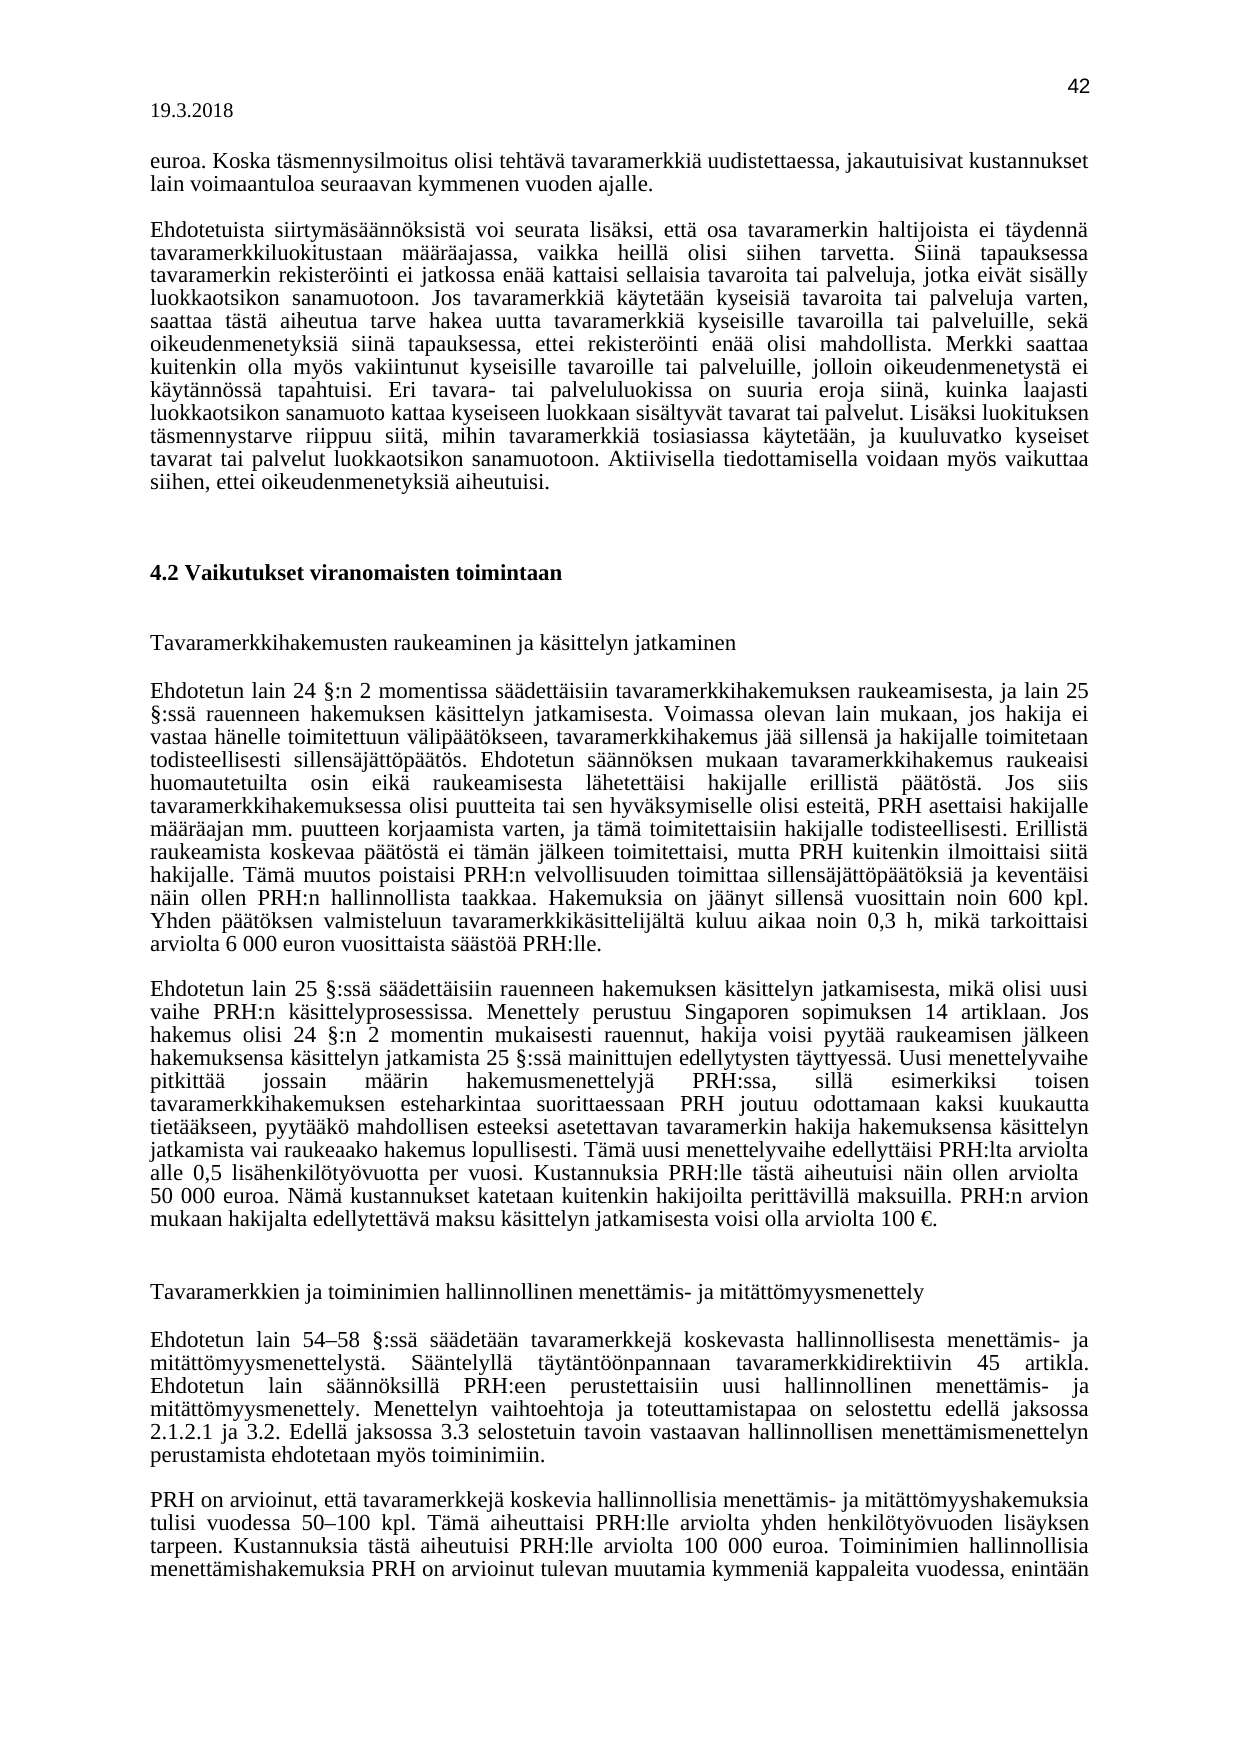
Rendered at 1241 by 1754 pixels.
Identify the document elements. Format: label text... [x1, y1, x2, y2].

text Ehdotetun lain 24 §:n 2 momentissa säädettäisiin tavaramerkkihakemuksen raukeamisesta, ja lain 25 §:ssä rauenneen hakemuksen käsittelyn jatkamisesta. Voimassa olevan lain mukaan, jos hakija ei vastaa hänelle toimitettuun välipäätökseen, tavaramerkkihakemus jää sillensä ja hakijalle toimitetaan todisteellisesti sillensäjättöpäätös. Ehdotetun säännöksen mukaan tavaramerkkihakemus raukeaisi huomautetuilta osin eikä raukeamisesta lähetettäisi hakijalle erillistä päätöstä. Jos siis tavaramerkkihakemuksessa olisi puutteita tai sen hyväksymiselle olisi esteitä, PRH asettaisi hakijalle määräajan mm. puutteen korjaamista varten, ja tämä toimitettaisiin hakijalle todisteellisesti. Erillistä raukeamista koskevaa päätöstä ei tämän jälkeen toimitettaisi, mutta PRH kuitenkin ilmoittaisi siitä hakijalle. Tämä muutos poistaisi PRH:n velvollisuuden toimittaa sillensäjättöpäätöksiä ja keventäisi näin ollen PRH:n hallinnollista taakkaa. Hakemuksia on jäänyt sillensä vuosittain noin 600 kpl. Yhden päätöksen valmisteluun tavaramerkkikäsittelijältä kuluu aikaa noin 0,3 h, mikä tarkoittaisi arviolta 6 000 euron vuosittaista säästöä PRH:lle. [150, 658, 1090, 956]
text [150, 1489, 1090, 1581]
text Ehdotetun lain 54–58 §:ssä säädetään tavaramerkkejä koskevasta hallinnollisesta menettämis- ja mitättömyysmenettelystä. Sääntelyllä täytäntöönpannaan tavaramerkkidirektiivin 45 artikla. Ehdotetun lain säännöksillä PRH:een perustettaisiin uusi hallinnollinen menettämis- ja mitättömyysmenettely. Menettelyn vaihtoehtoja ja toteuttamistapaa on selostettu edellä jaksossa 2.1.2.1 ja 3.2. Edellä jaksossa 3.3 selostetuin tavoin vastaavan hallinnollisen menettämismenettelyn perustamista ehdotetaan myös toiminimiin. [150, 1306, 1090, 1467]
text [150, 150, 1090, 196]
subtitle Tavaramerkkien ja toiminimien hallinnollinen menettämis- ja mitättömyysmenettely [150, 1278, 1090, 1304]
text Ehdotetuista siirtymäsäännöksistä voi seurata lisäksi, että osa tavaramerkin haltijoista ei täydennä tavaramerkkiluokitustaan määräajassa, vaikka heillä olisi siihen tarvetta. Siinä tapauksessa tavaramerkin rekisteröinti ei jatkossa enää kattaisi sellaisia tavaroita tai palveluja, jotka eivät sisälly luokkaotsikon sanamuotoon. Jos tavaramerkkiä käytetään kyseisiä tavaroita tai palveluja varten, saattaa tästä aiheutua tarve hakea uutta tavaramerkkiä kyseisille tavaroilla tai palveluille, sekä oikeudenmenetyksiä siinä tapauksessa, ettei rekisteröinti enää olisi mahdollista. Merkki saattaa kuitenkin olla myös vakiintunut kyseisille tavaroille tai palveluille, jolloin oikeudenmenetystä ei käytännössä tapahtuisi. Eri tavara- tai palveluluokissa on suuria eroja siinä, kuinka laajasti luokkaotsikon sanamuoto kattaa kyseiseen luokkaan sisältyvät tavarat tai palvelut. Lisäksi luokituksen täsmennystarve riippuu siitä, mihin tavaramerkkiä tosiasiassa käytetään, ja kuuluvatko kyseiset tavarat tai palvelut luokkaotsikon sanamuotoon. Aktiivisella tiedottamisella voidaan myös vaikuttaa siihen, ettei oikeudenmenetyksiä aiheutuisi. [150, 219, 1090, 494]
subtitle Tavaramerkkihakemusten raukeaminen ja käsittelyn jatkaminen [150, 629, 1090, 656]
text Ehdotetun lain 25 §:ssä säädettäisiin rauenneen hakemuksen käsittelyn jatkamisesta, mikä olisi uusi vaihe PRH:n käsittelyprosessissa. Menettely perustuu Singaporen sopimuksen 14 artiklaan. Jos hakemus olisi 24 §:n 2 momentin mukaisesti rauennut, hakija voisi pyytää raukeamisen jälkeen hakemuksensa käsittelyn jatkamista 25 §:ssä mainittujen edellytysten täyttyessä. Uusi menettelyvaihe pitkittää jossain määrin hakemusmenettelyjä PRH:ssa, sillä esimerkiksi toisen tavaramerkkihakemuksen esteharkintaa suorittaessaan PRH joutuu odottamaan kaksi kuukautta tietääkseen, pyytääkö mahdollisen esteeksi asetettavan tavaramerkin hakija hakemuksensa käsittelyn jatkamista vai raukeaako hakemus lopullisesti. Tämä uusi menettelyvaihe edellyttäisi PRH:lta arviolta alle 0,5 lisähenkilötyövuotta per vuosi. Kustannuksia PRH:lle tästä aiheutuisi näin ollen arviolta 50 000 euroa. Nämä kustannukset katetaan kuitenkin hakijoilta perittävillä maksuilla. PRH:n arvion mukaan hakijalta edellytettävä maksu käsittelyn jatkamisesta voisi olla arviolta 100 €. [150, 978, 1090, 1231]
list 4.2 Vaikutukset viranomaisten toimintaan [150, 562, 1090, 585]
